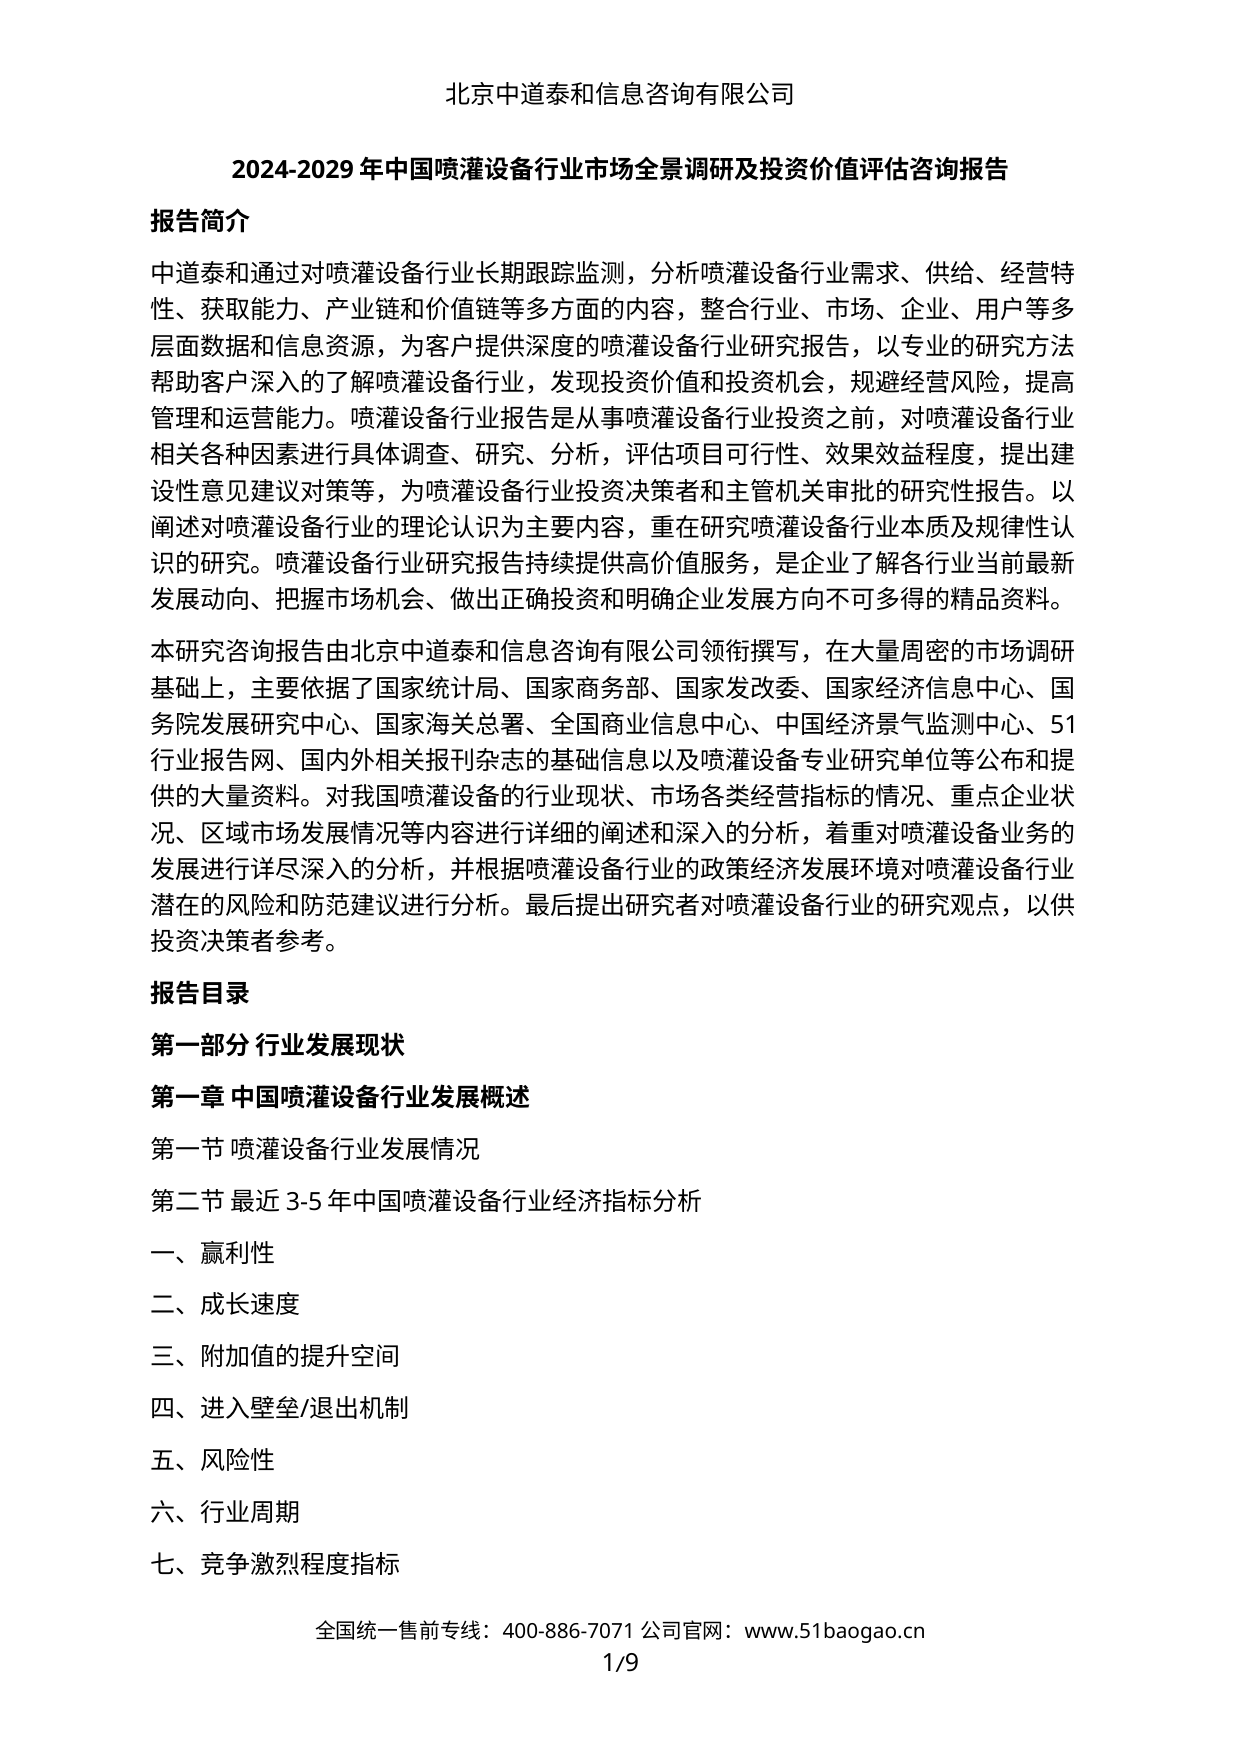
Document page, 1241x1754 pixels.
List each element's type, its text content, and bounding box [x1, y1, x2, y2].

text 一、赢利性 [150, 1233, 1090, 1269]
text 三、附加值的提升空间 [150, 1337, 1090, 1373]
text 五、风险性 [150, 1441, 1090, 1477]
text 本研究咨询报告由北京中道泰和信息咨询有限公司领衔撰写，在大量周密的市场调研基础上，主要依据了国家统计局、国家商务部、国家发改委、国家经济信息中心、国务院发展研究中心、国家海关总署、全国商业信息中心、中国经济景气监测中心、51行业报告网、国内外相关报刊杂志的基础信息以及喷灌设备专业研究单位等公布和提供的大量资料。对我国喷灌设备的行业现状、市场各类经营指标的情况、重点企业状况、区域市场发展情况等内容进行详细的阐述和深入的分析，着重对喷灌设备业务的发展进行详尽深入的分析，并根据喷灌设备行业的政策经济发展环境对喷灌设备行业潜在的风险和防范建议进行分析。最后提出研究者对喷灌设备行业的研究观点，以供投资决策者参考。 [150, 632, 1090, 958]
text 第一部分 行业发展现状 [150, 1026, 1090, 1062]
text 中道泰和通过对喷灌设备行业长期跟踪监测，分析喷灌设备行业需求、供给、经营特性、获取能力、产业链和价值链等多方面的内容，整合行业、市场、企业、用户等多层面数据和信息资源，为客户提供深度的喷灌设备行业研究报告，以专业的研究方法帮助客户深入的了解喷灌设备行业，发现投资价值和投资机会，规避经营风险，提高管理和运营能力。喷灌设备行业报告是从事喷灌设备行业投资之前，对喷灌设备行业相关各种因素进行具体调查、研究、分析，评估项目可行性、效果效益程度，提出建设性意见建议对策等，为喷灌设备行业投资决策者和主管机关审批的研究性报告。以阐述对喷灌设备行业的理论认识为主要内容，重在研究喷灌设备行业本质及规律性认识的研究。喷灌设备行业研究报告持续提供高价值服务，是企业了解各行业当前最新发展动向、把握市场机会、做出正确投资和明确企业发展方向不可多得的精品资料。 [150, 254, 1090, 616]
text 四、进入壁垒/退出机制 [150, 1389, 1090, 1425]
text 第一章 中国喷灌设备行业发展概述 [150, 1077, 1090, 1114]
text 七、竞争激烈程度指标 [150, 1544, 1090, 1581]
text 第二节 最近3-5年中国喷灌设备行业经济指标分析 [150, 1181, 1090, 1217]
text 报告简介 [150, 202, 1090, 238]
text 二、成长速度 [150, 1285, 1090, 1321]
text 第一节 喷灌设备行业发展情况 [150, 1129, 1090, 1166]
text 六、行业周期 [150, 1492, 1090, 1529]
text 2024-2029年中国喷灌设备行业市场全景调研及投资价值评估咨询报告 [150, 150, 1090, 186]
text 报告目录 [150, 974, 1090, 1010]
